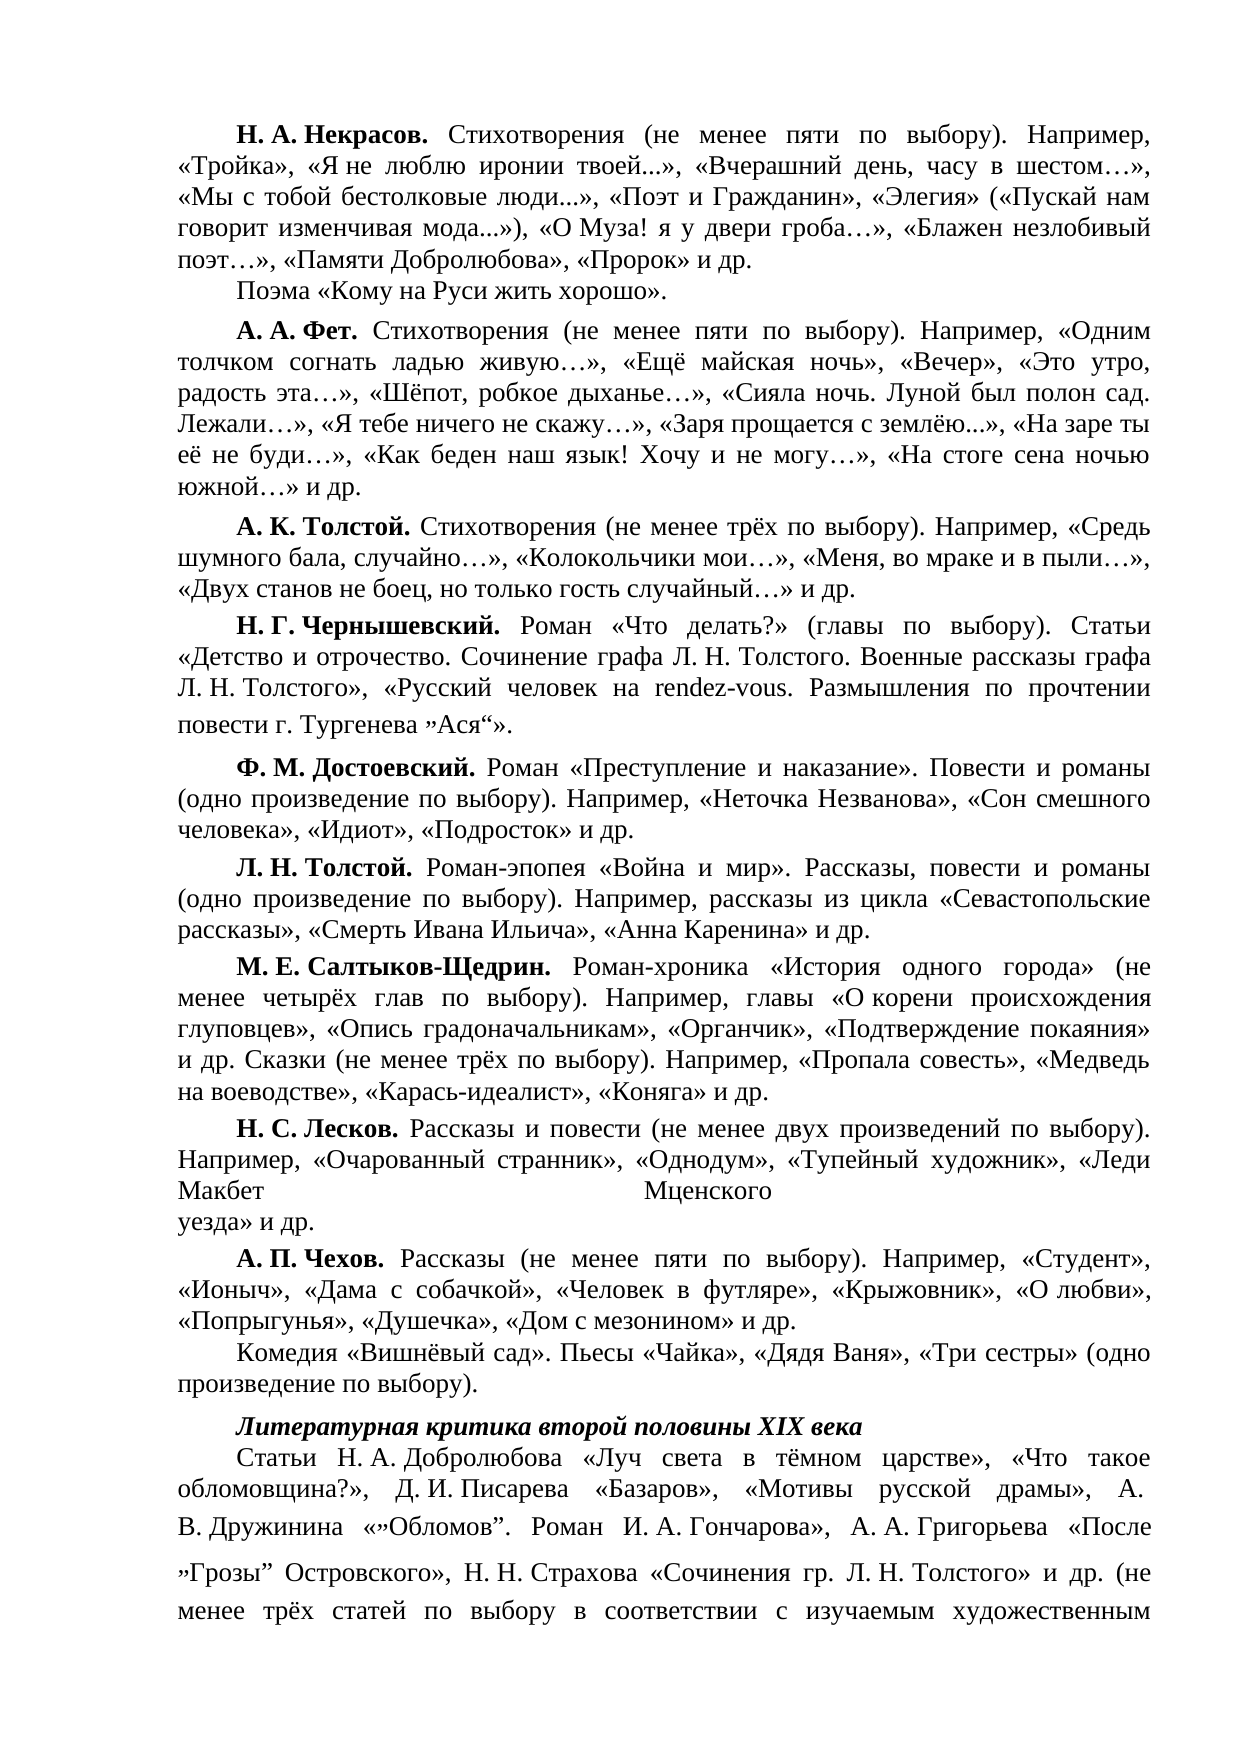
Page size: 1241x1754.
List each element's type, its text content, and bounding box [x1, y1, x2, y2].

text А. П. Чехов. Рассказы (не менее пяти по выбору). Например, «Студент», «Ионыч», «Дама с собачкой», «Человек в футляре», «Крыжовник», «О любви», «Попрыгунья», «Душечка», «Дом с мезонином» и др. [177, 1242, 1152, 1336]
text Н. С. Лесков. Рассказы и повести (не менее двух произведений по выбору). Например, «Очарованный странник», «Однодум», «Тупейный художник», «Леди Макбет Мценского уезда» и др. [177, 1112, 1152, 1236]
text Поэма «Кому на Руси жить хорошо». [177, 274, 1152, 305]
text Н. А. Некрасов. Стихотворения (не менее пяти по выбору). Например, «Тройка», «Я не люблю иронии твоей...», «Вчерашний день, часу в шестом…», «Мы с тобой бестолковые люди...», «Поэт и Гражданин», «Элегия» («Пускай нам говорит изменчивая мода...»), «О Муза! я у двери гроба…», «Блажен незлобивый поэт…», «Памяти Добролюбова», «Пророк» и др. [177, 118, 1152, 274]
text А. А. Фет. Стихотворения (не менее пяти по выбору). Например, «Одним толчком согнать ладью живую…», «Ещё майская ночь», «Вечер», «Это утро, радость эта…», «Шёпот, робкое дыханье…», «Сияла ночь. Луной был полон сад. Лежали…», «Я тебе ничего не скажу…», «Заря прощается с землёю...», «На заре ты её не буди…», «Как беден наш язык! Хочу и не могу…», «На стоге сена ночью южной…» и др. [177, 314, 1152, 501]
text А. К. Толстой. Стихотворения (не менее трёх по выбору). Например, «Средь шумного бала, случайно…», «Колокольчики мои…», «Меня, во мраке и в пыли…», «Двух станов не боец, но только гость случайный…» и др. [177, 509, 1152, 603]
text Л. Н. Толстой. Роман-эпопея «Война и мир». Рассказы, повести и романы (одно произведение по выбору). Например, рассказы из цикла «Севастопольские рассказы», «Смерть Ивана Ильича», «Анна Каренина» и др. [177, 851, 1152, 944]
text М. Е. Салтыков-Щедрин. Роман-хроника «История одного города» (не менее четырёх глав по выбору). Например, главы «О корени происхождения глуповцев», «Опись градоначальникам», «Органчик», «Подтверждение покаяния» и др. Сказки (не менее трёх по выбору). Например, «Пропала совесть», «Медведь на воеводстве», «Карась-идеалист», «Коняга» и др. [177, 950, 1152, 1106]
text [177, 1441, 1152, 1625]
text Литературная критика второй половины XIX века [177, 1410, 1152, 1441]
text Комедия «Вишнёвый сад». Пьесы «Чайка», «Дядя Ваня», «Три сестры» (одно произведение по выбору). [177, 1336, 1152, 1398]
text Н. Г. Чернышевский. Роман «Что делать?» (главы по выбору). Статьи «Детство и отрочество. Сочинение графа Л. Н. Толстого. Военные рассказы графа Л. Н. Толстого», «Русский человек на rendez-vous. Размышления по прочтении повести г. Тургенева ”Ася“». [177, 609, 1152, 745]
text Ф. М. Достоевский. Роман «Преступление и наказание». Повести и романы (одно произведение по выбору). Например, «Неточка Незванова», «Сон смешного человека», «Идиот», «Подросток» и др. [177, 751, 1152, 845]
